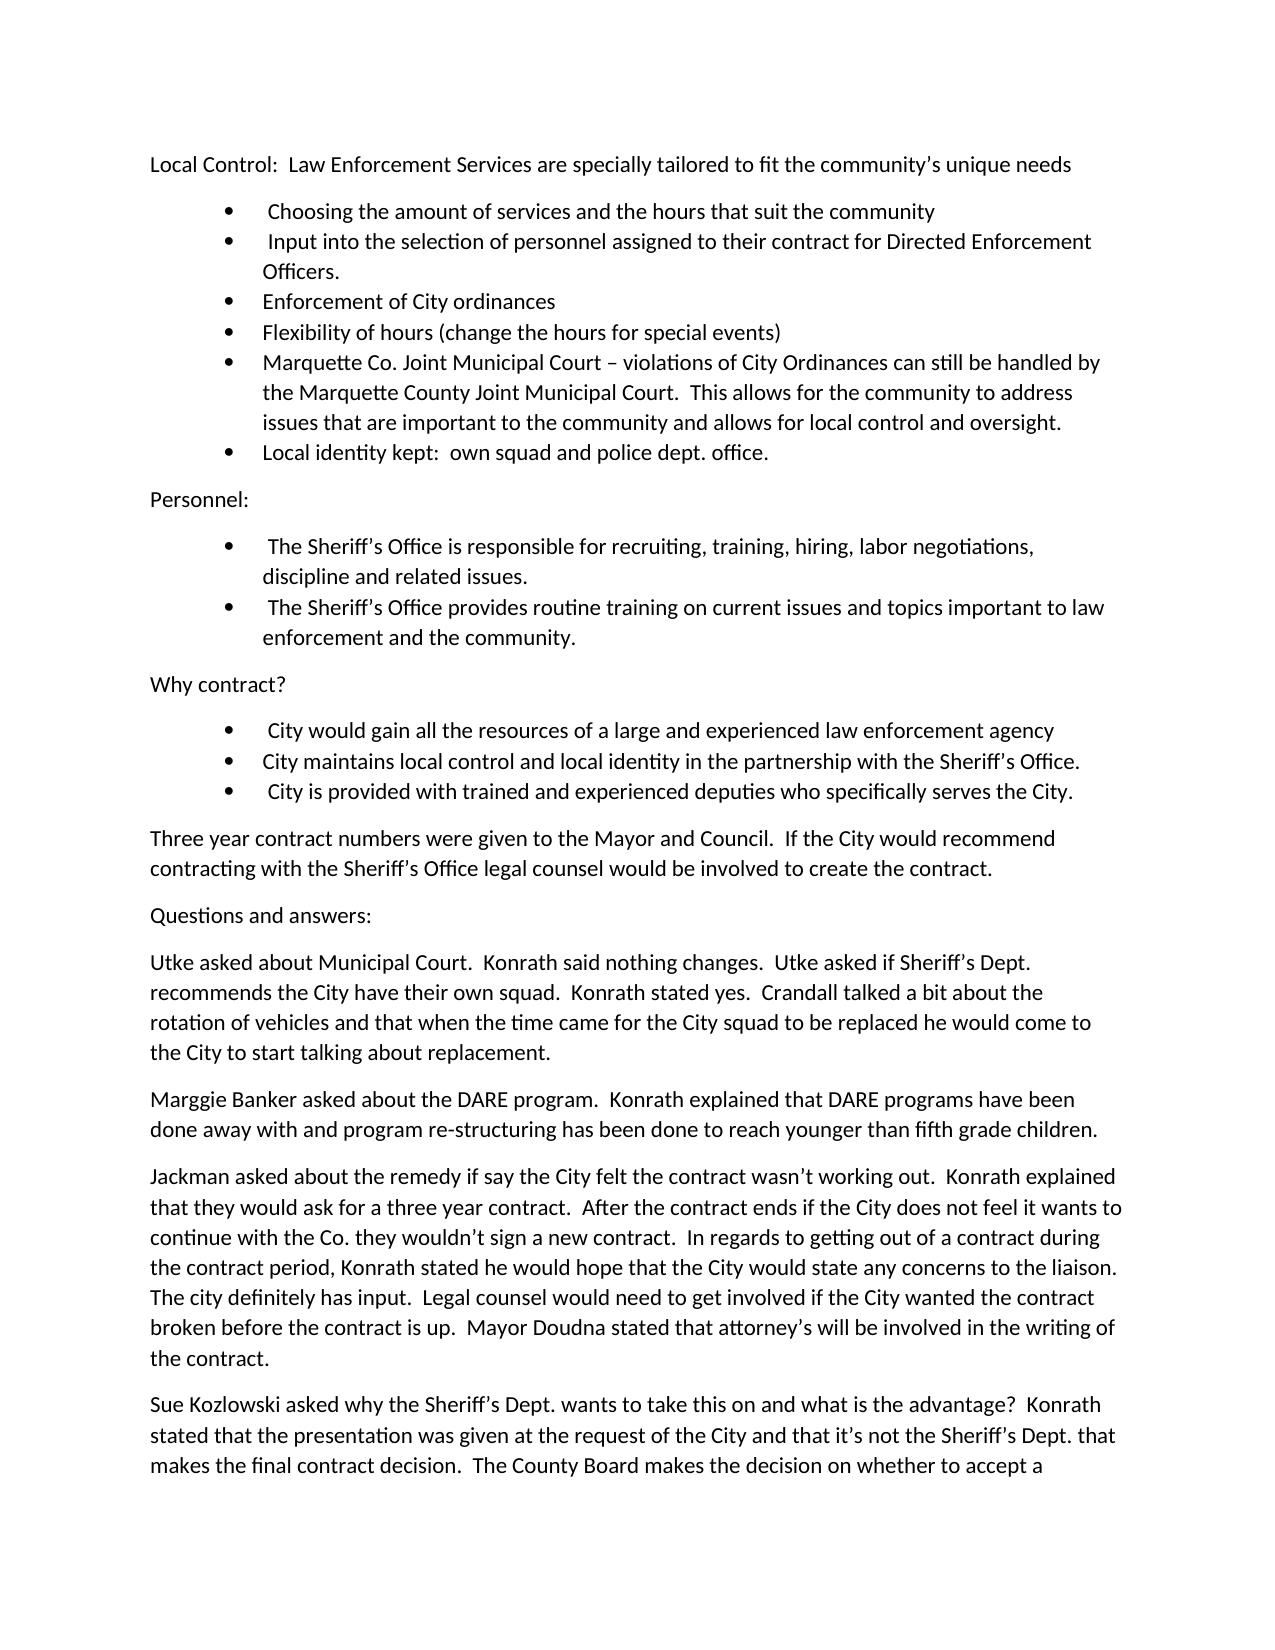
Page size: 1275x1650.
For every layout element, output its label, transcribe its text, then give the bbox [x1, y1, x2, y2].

text Local Control: Law Enforcement Services are specially tailored to fit the community’s unique needs [150, 150, 1125, 178]
text Utke asked about Municipal Court. Konrath said nothing changes. Utke asked if Sheriff’s Dept. recommends the City have their own squad. Konrath stated yes. Crandall talked a bit about the rotation of vehicles and that when the time came for the City squad to be replaced he would come to the City to start talking about replacement. [150, 948, 1125, 1067]
text Marggie Banker asked about the DARE program. Konrath explained that DARE programs have been done away with and program re-structuring has been done to reach younger than fifth grade children. [150, 1085, 1125, 1144]
list Input into the selection of personnel assigned to their contract for Directed Enforcement Officers. [225, 227, 1125, 285]
list City would gain all the resources of a large and experienced law enforcement agency [225, 717, 1125, 745]
list The Sheriff’s Office provides routine training on current issues and topics important to law enforcement and the community. [225, 593, 1125, 651]
list Local identity kept: own squad and police dept. office. [225, 438, 1125, 467]
list City maintains local control and local identity in the partnership with the Sheriff’s Office. [225, 747, 1125, 775]
list City is provided with trained and experienced deputies who specifically serves the City. [225, 777, 1125, 805]
text Jackman asked about the remedy if say the City felt the contract wasn’t working out. Konrath explained that they would ask for a three year contract. After the contract ends if the City does not feel it wants to continue with the Co. they wouldn’t sign a new contract. In regards to getting out of a contract during the contract period, Konrath stated he would hope that the City would state any concerns to the liaison. The city definitely has input. Legal counsel would need to get involved if the City wanted the contract broken before the contract is up. Mayor Doudna stated that attorney’s will be involved in the writing of the contract. [150, 1162, 1125, 1372]
text Personnel: [150, 485, 1125, 513]
list Enforcement of City ordinances [225, 287, 1125, 316]
list Marquette Co. Joint Municipal Court – violations of City Ordinances can still be handled by the Marquette County Joint Municipal Court. This allows for the community to address issues that are important to the community and allows for local control and oversight. [225, 348, 1125, 436]
list Flexibility of hours (change the hours for special events) [225, 318, 1125, 346]
list The Sheriff’s Office is responsible for recruiting, training, hiring, labor negotiations, discipline and related issues. [225, 532, 1125, 591]
text Questions and answers: [150, 901, 1125, 929]
list Choosing the amount of services and the hours that suit the community [225, 197, 1125, 225]
text Three year contract numbers were given to the Mayor and Council. If the City would recommend contracting with the Sheriff’s Office legal counsel would be involved to create the contract. [150, 824, 1125, 882]
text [150, 1391, 1125, 1479]
text Why contract? [150, 670, 1125, 698]
